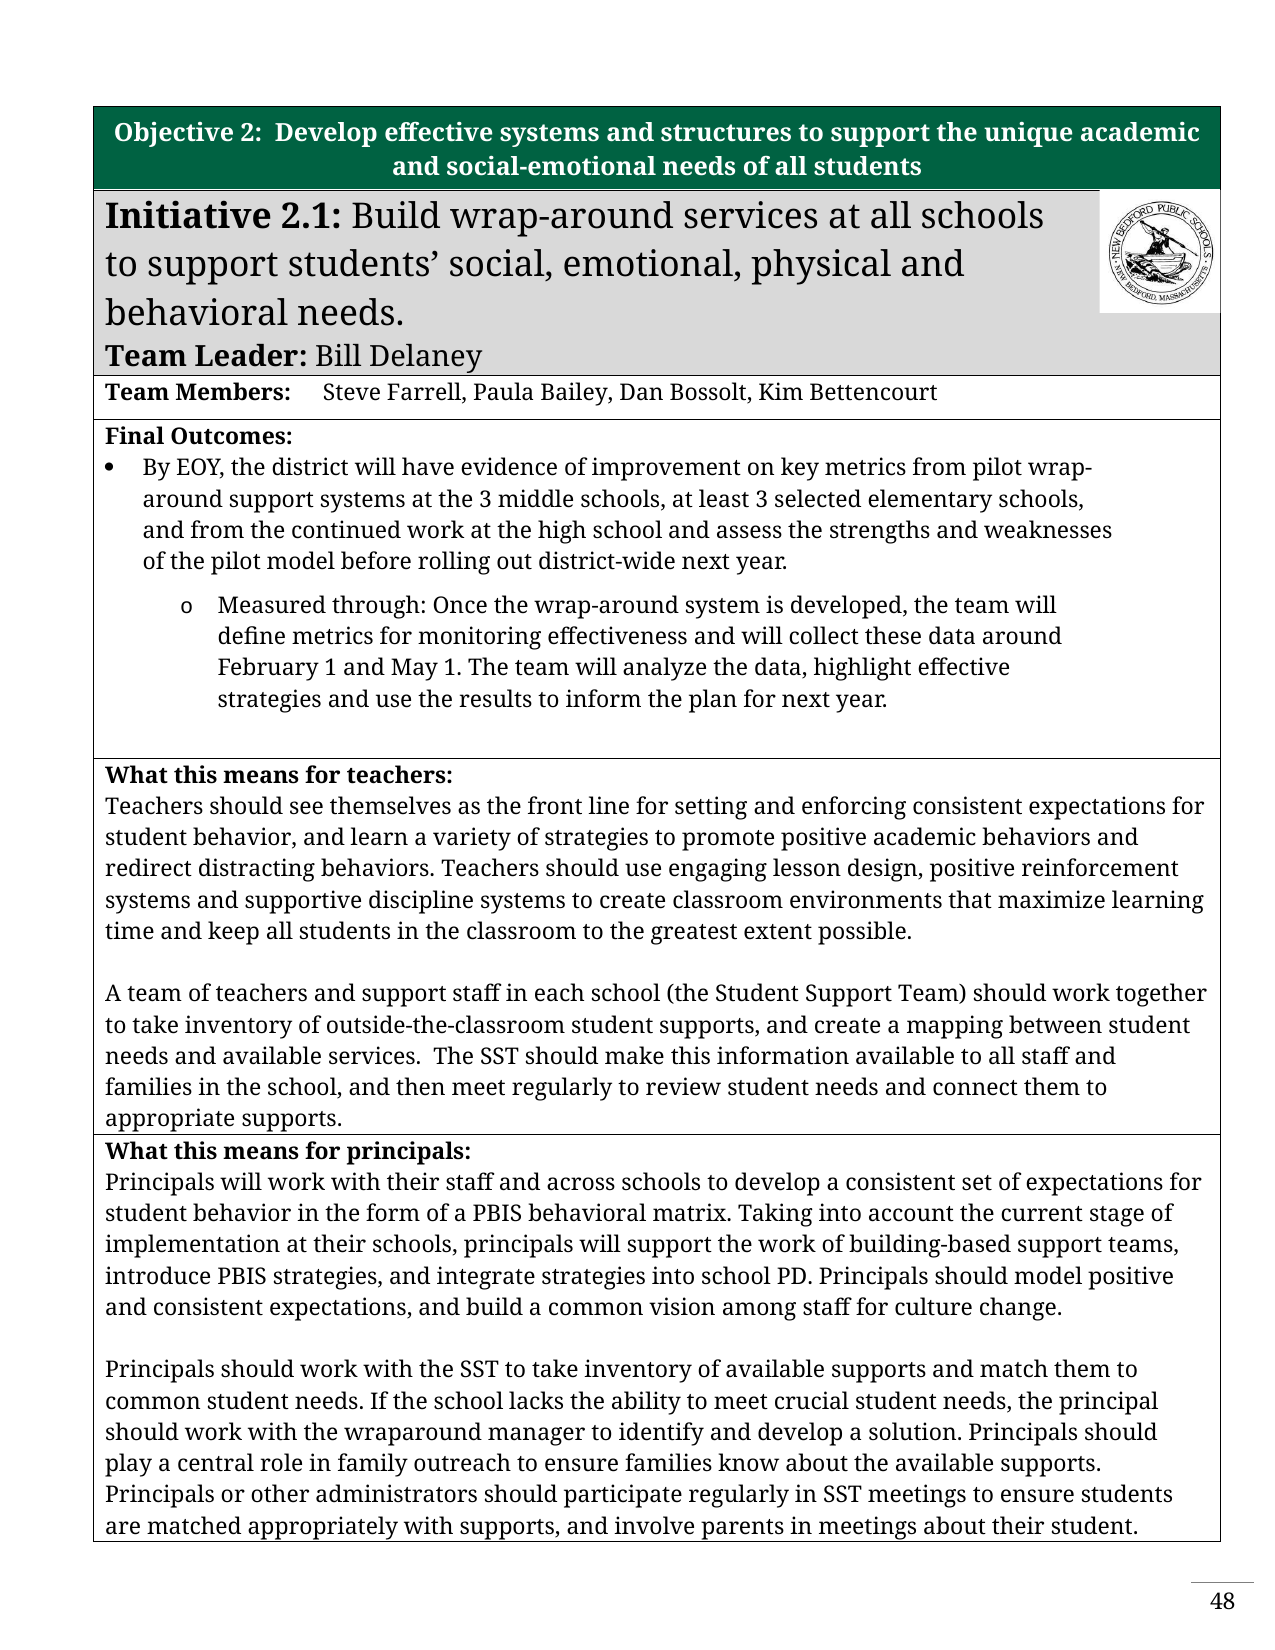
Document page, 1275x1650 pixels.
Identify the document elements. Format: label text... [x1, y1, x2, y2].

table_cell What this means for teachers: Teachers should see themselves as the front line for setting and enforcing consistent expectations for student behavior, and learn a variety of strategies to promote positive academic behaviors and redirect distracting behaviors. Teachers should use engaging lesson design, positive reinforcement systems and supportive discipline systems to create classroom environments that maximize learning time and keep all students in the classroom to the greatest extent possible. A team of teachers and support staff in each school (the Student Support Team) should work together to take inventory of outside-the-classroom student supports, and create a mapping between student needs and available services. The SST should make this information available to all staff and families in the school, and then meet regularly to review student needs and connect them to appropriate supports. [94, 759, 1220, 1133]
table_cell Steve Farrell, Paula Bailey, Dan Bossolt, Kim Bettencourt [311, 376, 1220, 419]
table_cell Initiative 2.1: Build wrap-around services at all schools to support students’ social, emotional, physical and behavioral needs. Team Leader: Bill Delaney [94, 191, 1220, 375]
table_cell What this means for principals: Principals will work with their staff and across schools to develop a consistent set of expectations for student behavior in the form of a PBIS behavioral matrix. Taking into account the current stage of implementation at their schools, principals will support the work of building-based support teams, introduce PBIS strategies, and integrate strategies into school PD. Principals should model positive and consistent expectations, and build a common vision among staff for culture change. Principals should work with the SST to take inventory of available supports and match them to common student needs. If the school lacks the ability to meet crucial student needs, the principal should work with the wraparound manager to identify and develop a solution. Principals should play a central role in family outreach to ensure families know about the available supports. Principals or other administrators should participate regularly in SST meetings to ensure students are matched appropriately with supports, and involve parents in meetings about their student. [94, 1135, 1220, 1541]
table_header Objective 2: Develop effective systems and structures to support the unique academic and social-emotional needs of all students [94, 107, 1220, 189]
table_cell Team Members: [94, 376, 311, 419]
table_cell Final Outcomes: By EOY, the district will have evidence of improvement on key metrics from pilot wrap-around support systems at the 3 middle schools, at least 3 selected elementary schools, and from the continued work at the high school and assess the strengths and weaknesses of the pilot model before rolling out district-wide next year. Measured through: Once the wrap-around system is developed, the team will define metrics for monitoring effectiveness and will collect these data around February 1 and May 1. The team will analyze the data, highlight effective strategies and use the results to inform the plan for next year. [94, 420, 1220, 757]
